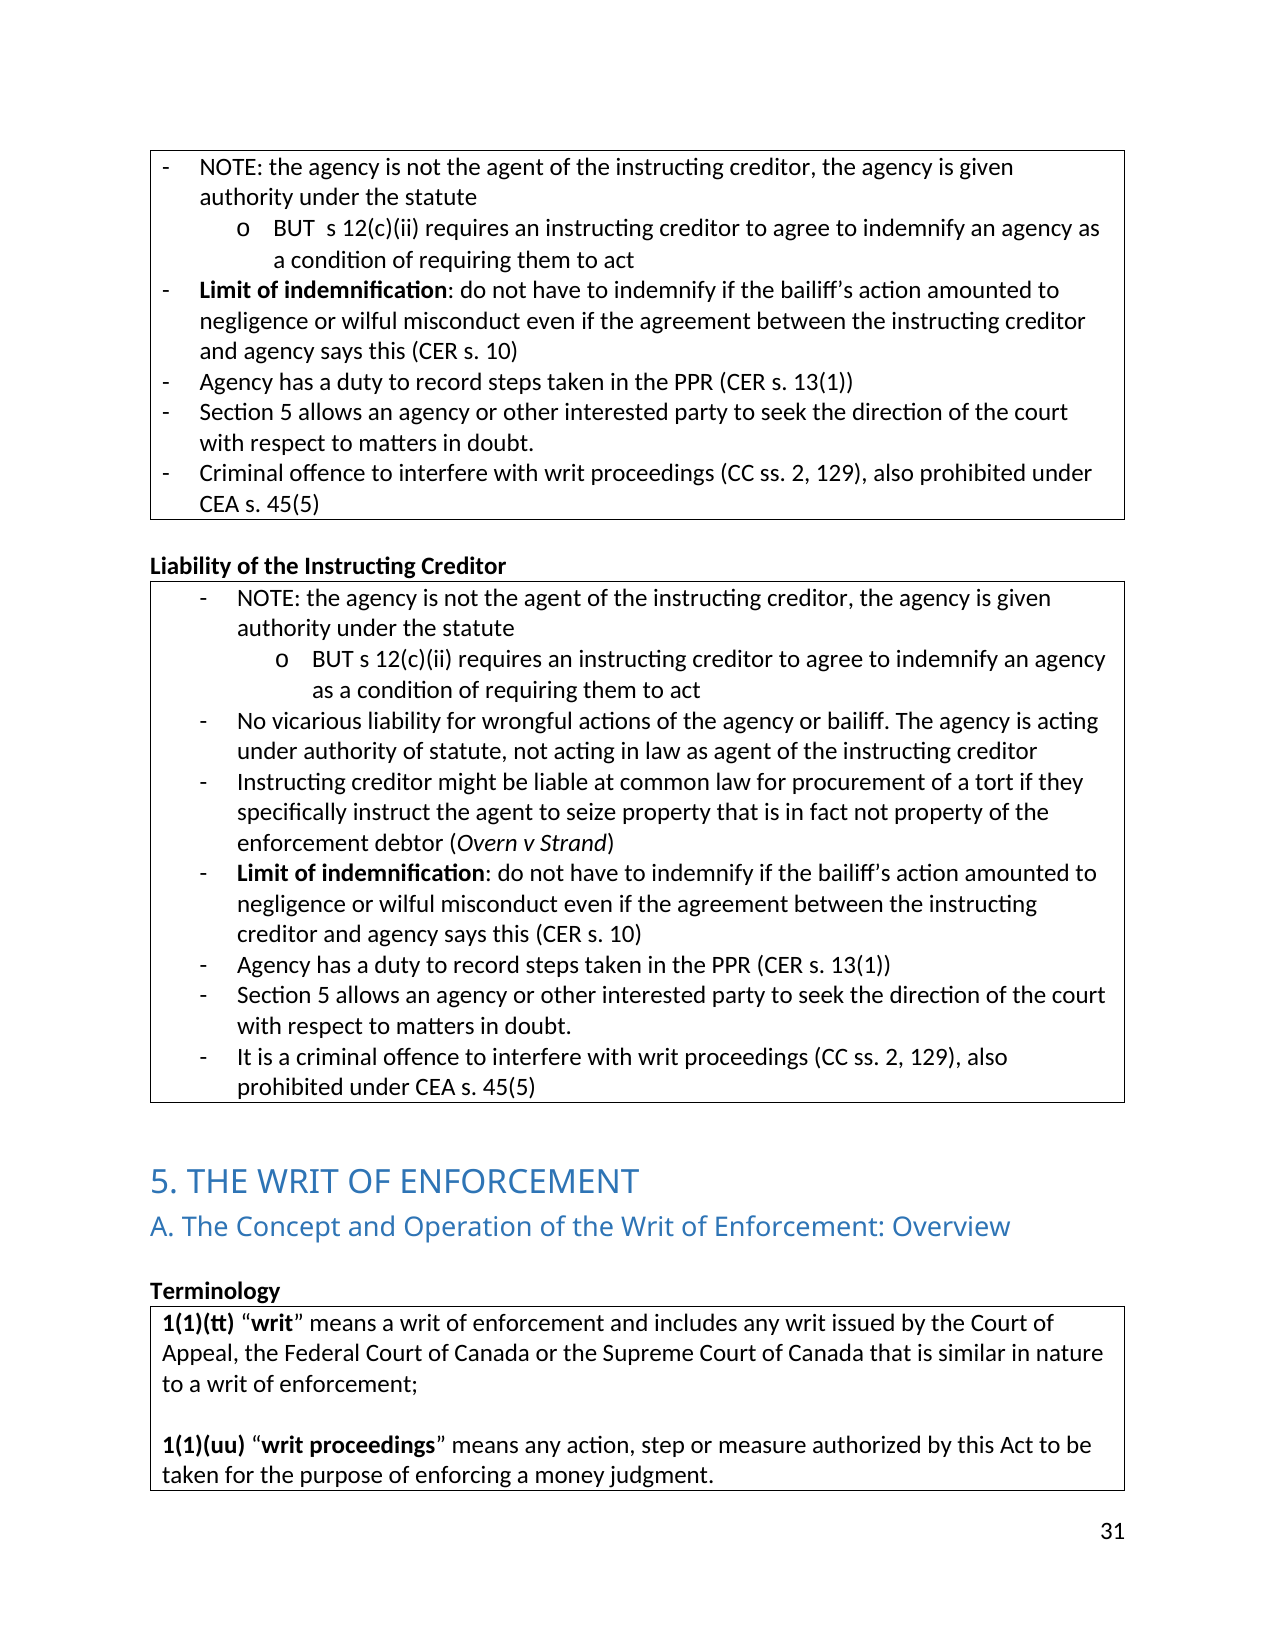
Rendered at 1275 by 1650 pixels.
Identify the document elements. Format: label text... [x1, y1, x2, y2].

subtitle 5. THE WRIT OF ENFORCEMENT [150, 1158, 1125, 1204]
text Liability of the Instructing Creditor [150, 550, 1125, 581]
subtitle A. The Concept and Operation of the Writ of Enforcement: Overview [150, 1208, 1125, 1245]
text Terminology [150, 1275, 1125, 1306]
table_header NOTE: the agency is not the agent of the instructing creditor, the agency is given authority under the statute BUT s 12(c)(ii) requires an instructing creditor to agree to indemnify an agency as a condition of requiring them to act No vicarious liability for wrongful actions of the agency or bailiff. The agency is acting under authority of statute, not acting in law as agent of the instructing creditor Instructing creditor might be liable at common law for procurement of a tort if they specifically instruct the agent to seize property that is in fact not property of the enforcement debtor (Overn v Strand) Limit of indemnification: do not have to indemnify if the bailiff’s action amounted to negligence or wilful misconduct even if the agreement between the instructing creditor and agency says this (CER s. 10) Agency has a duty to record steps taken in the PPR (CER s. 13(1)) Section 5 allows an agency or other interested party to seek the direction of the court with respect to matters in doubt. It is a criminal offence to interfere with writ proceedings (CC ss. 2, 129), also prohibited under CEA s. 45(5) [151, 582, 1124, 1102]
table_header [151, 1307, 1124, 1490]
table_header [151, 151, 1124, 518]
